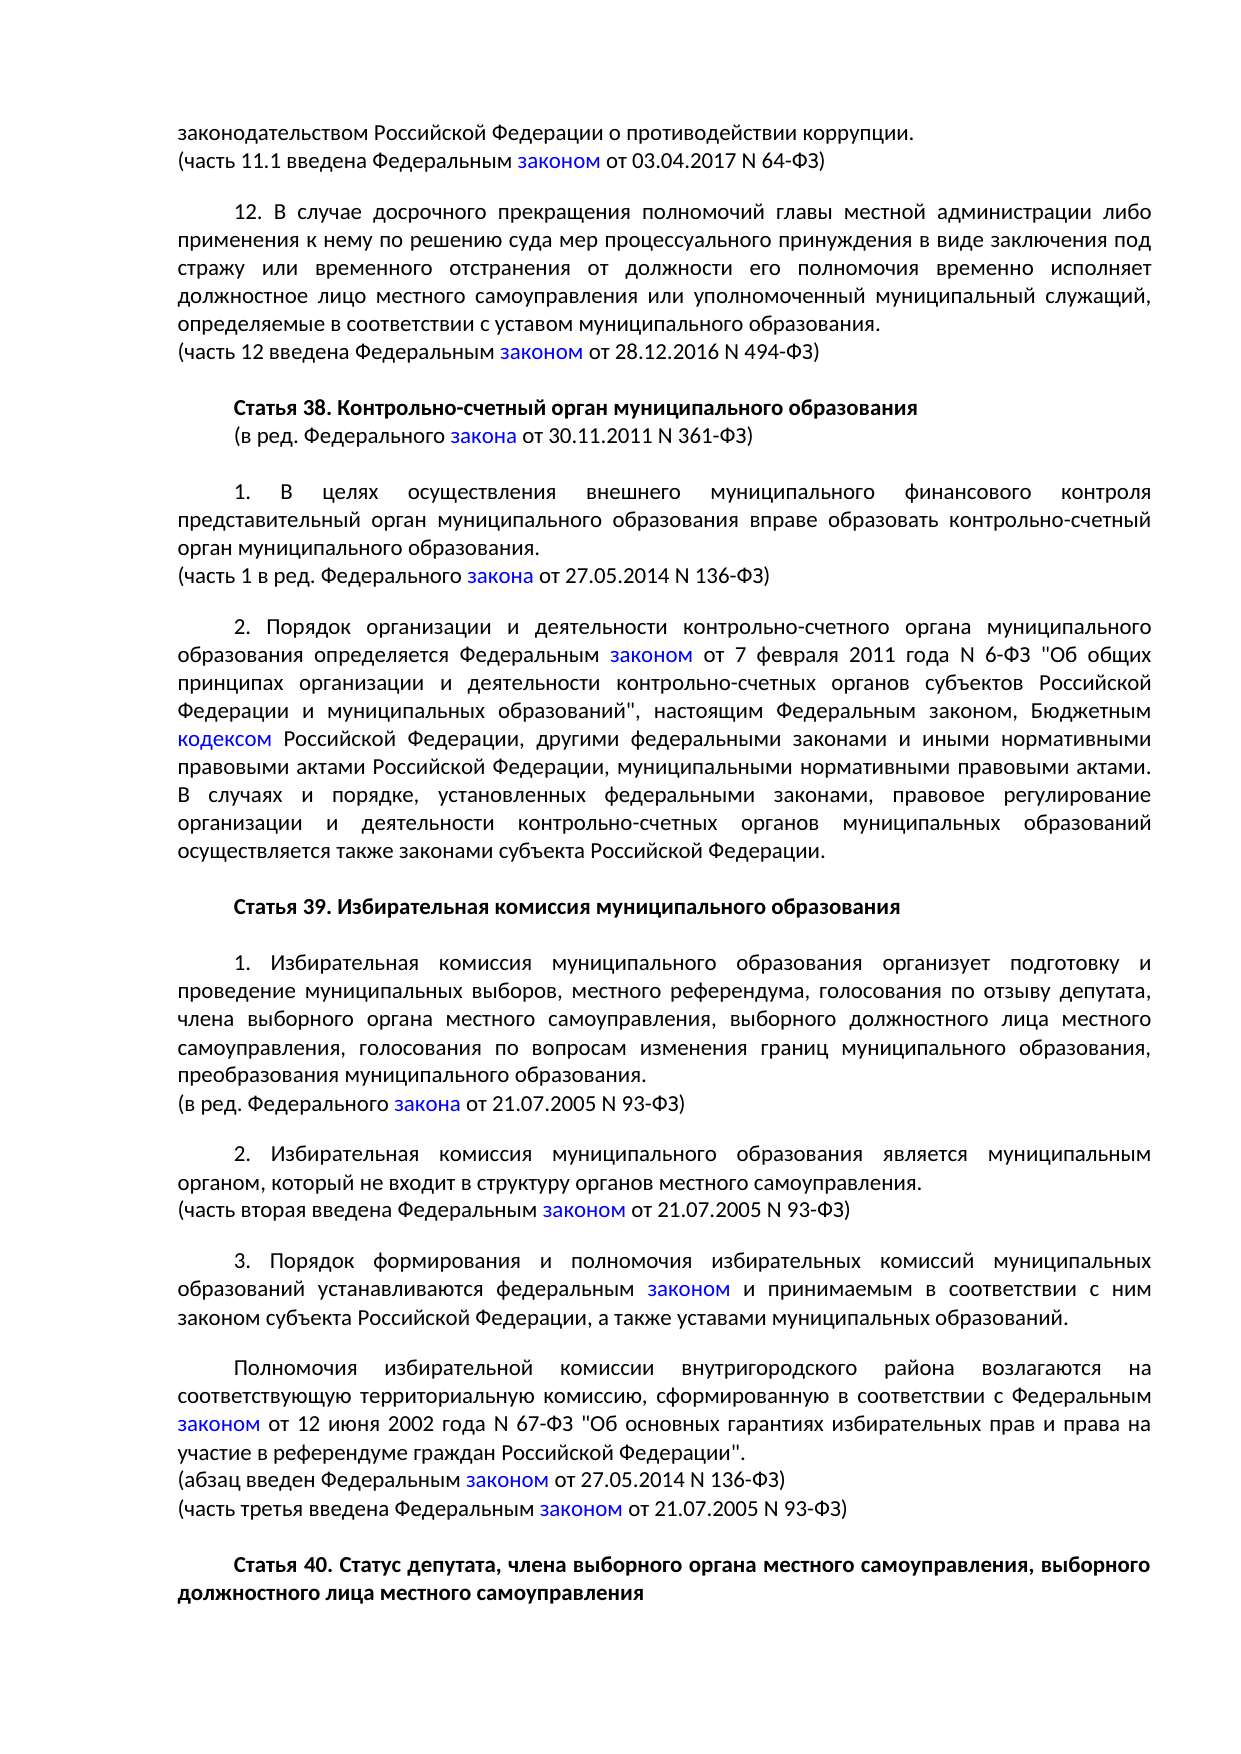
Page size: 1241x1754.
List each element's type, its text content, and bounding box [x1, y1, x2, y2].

text 1. Избирательная комиссия муниципального образования организует подготовку и проведение муниципальных выборов, местного референдума, голосования по отзыву депутата, члена выборного органа местного самоуправления, выборного должностного лица местного самоуправления, голосования по вопросам изменения границ муниципального образования, преобразования муниципального образования. [177, 948, 1152, 1089]
text (в ред. Федерального закона от 21.07.2005 N 93-ФЗ) [177, 1089, 1152, 1117]
text 2. Порядок организации и деятельности контрольно-счетного органа муниципального образования определяется Федеральным законом от 7 февраля 2011 года N 6-ФЗ "Об общих принципах организации и деятельности контрольно-счетных органов субъектов Российской Федерации и муниципальных образований", настоящим Федеральным законом, Бюджетным кодексом Российской Федерации, другими федеральными законами и иными нормативными правовыми актами Российской Федерации, муниципальными нормативными правовыми актами. В случаях и порядке, установленных федеральными законами, правовое регулирование организации и деятельности контрольно-счетных органов муниципальных образований осуществляется также законами субъекта Российской Федерации. [177, 612, 1152, 864]
text (часть третья введена Федеральным законом от 21.07.2005 N 93-ФЗ) [177, 1494, 1152, 1522]
title Статья 39. Избирательная комиссия муниципального образования [177, 892, 1152, 921]
text (часть 1 в ред. Федерального закона от 27.05.2014 N 136-ФЗ) [177, 561, 1152, 589]
text 12. В случае досрочного прекращения полномочий главы местной администрации либо применения к нему по решению суда мер процессуального принуждения в виде заключения под стражу или временного отстранения от должности его полномочия временно исполняет должностное лицо местного самоуправления или уполномоченный муниципальный служащий, определяемые в соответствии с уставом муниципального образования. [177, 197, 1152, 337]
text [177, 118, 1152, 146]
text 2. Избирательная комиссия муниципального образования является муниципальным органом, который не входит в структуру органов местного самоуправления. [177, 1139, 1152, 1196]
text (часть 11.1 введена Федеральным законом от 03.04.2017 N 64-ФЗ) [177, 146, 1152, 174]
text Полномочия избирательной комиссии внутригородского района возлагаются на соответствующую территориальную комиссию, сформированную в соответствии с Федеральным законом от 12 июня 2002 года N 67-ФЗ "Об основных гарантиях избирательных прав и права на участие в референдуме граждан Российской Федерации". [177, 1353, 1152, 1466]
text (часть 12 введена Федеральным законом от 28.12.2016 N 494-ФЗ) [177, 337, 1152, 365]
title Статья 38. Контрольно-счетный орган муниципального образования [177, 393, 1152, 421]
text 3. Порядок формирования и полномочия избирательных комиссий муниципальных образований устанавливаются федеральным законом и принимаемым в соответствии с ним законом субъекта Российской Федерации, а также уставами муниципальных образований. [177, 1247, 1152, 1331]
title Статья 40. Статус депутата, члена выборного органа местного самоуправления, выборного должностного лица местного самоуправления [177, 1550, 1152, 1606]
text (абзац введен Федеральным законом от 27.05.2014 N 136-ФЗ) [177, 1466, 1152, 1494]
text (в ред. Федерального закона от 30.11.2011 N 361-ФЗ) [177, 421, 1152, 449]
text 1. В целях осуществления внешнего муниципального финансового контроля представительный орган муниципального образования вправе образовать контрольно-счетный орган муниципального образования. [177, 477, 1152, 561]
text (часть вторая введена Федеральным законом от 21.07.2005 N 93-ФЗ) [177, 1196, 1152, 1224]
